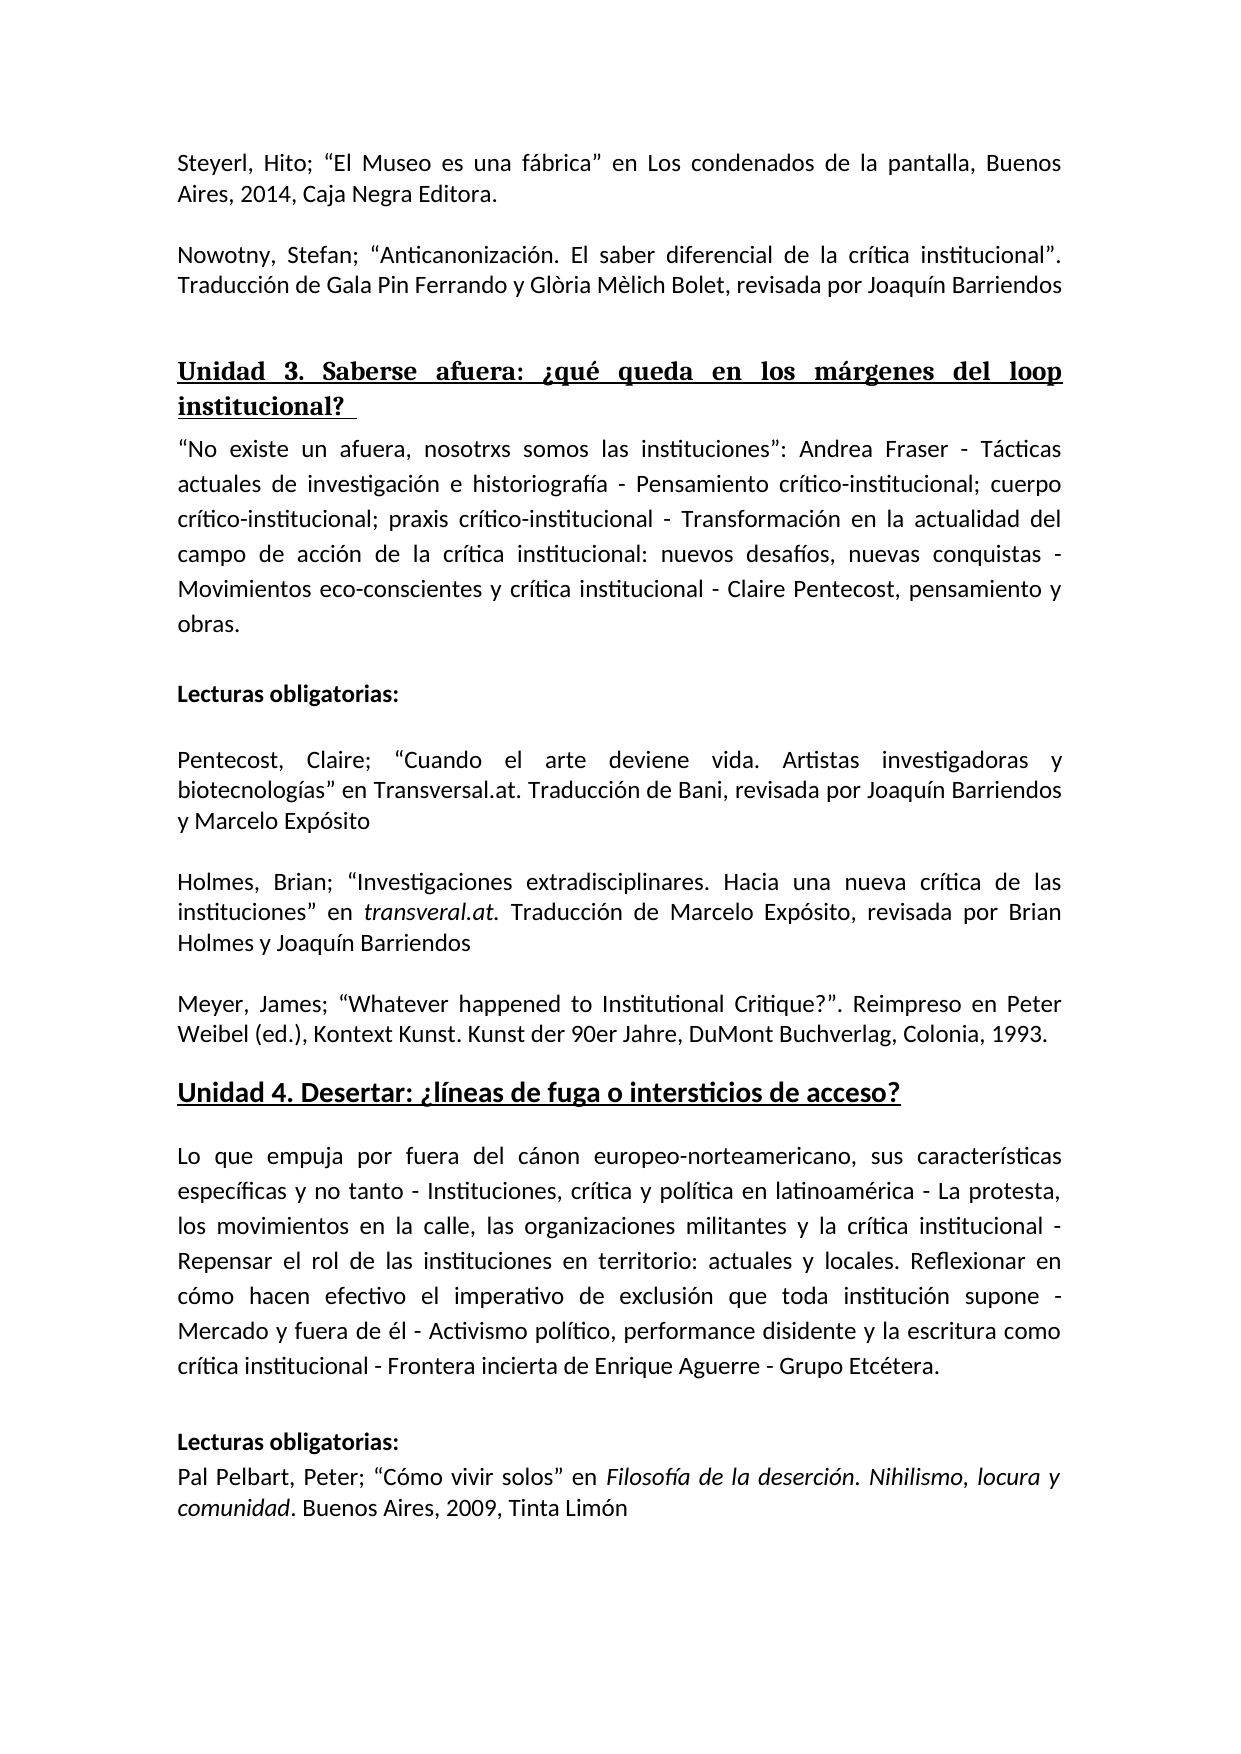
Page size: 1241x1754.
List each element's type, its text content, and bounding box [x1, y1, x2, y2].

list Unidad 3. Saberse afuera: ¿qué queda en los márgenes del loop institucional? [177, 356, 1063, 382]
text Meyer, ​​James; “Whatever happened to Institutional Critique?”. Reimpreso en Peter Weibel (ed.), Kontext Kunst. Kunst der 90er Jahre, DuMont Buchverlag, Colonia, 1993. [177, 988, 1063, 1049]
text Lo que empuja por fuera del cánon europeo-norteamericano, sus características específicas y no tanto - Instituciones, crítica y política en latinoamérica - La protesta, los movimientos en la calle, las organizaciones militantes y la crítica institucional - Repensar el rol de las instituciones en territorio: actuales y locales. Reflexionar en cómo hacen efectivo el imperativo de exclusión que toda institución supone - Mercado y fuera de él - Activismo político, performance disidente y la escritura como crítica institucional - Frontera incierta de Enrique Aguerre - Grupo Etcétera. [177, 1140, 1063, 1381]
text Steyerl, Hito; “El Museo es una fábrica” en Los condenados de la pantalla, Buenos Aires, 2014, Caja Negra Editora. [177, 148, 1063, 209]
text Lecturas obligatorias: [177, 678, 1063, 709]
list “No existe un afuera, nosotrxs somos las instituciones”: Andrea Fraser - Tácticas actuales de investigación e historiografía - Pensamiento crítico-institucional; cuerpo crítico-institucional; praxis crítico-institucional - Transformación en la actualidad del campo de acción de la crítica institucional: nuevos desafíos, nuevas conquistas - Movimientos eco-conscientes y crítica institucional - Claire Pentecost, pensamiento y obras. [177, 433, 1063, 639]
text Pentecost, Claire; “Cuando el arte deviene vida. Artistas investigadoras y biotecnologías” en Transversal.at. Traducción de Bani, revisada por Joaquín Barriendos y Marcelo Expósito [177, 744, 1063, 836]
text Holmes, Brian; “Investigaciones extradisciplinares. Hacia una nueva crítica de las instituciones” en transveral.at. Traducción de Marcelo Expósito, revisada por Brian Holmes y Joaquín Barriendos [177, 866, 1063, 958]
list Pal Pelbart, Peter; “Cómo vivir solos” en Filosofía de la deserción. Nihilismo, locura y comunidad. Buenos Aires, 2009, Tinta Limón [177, 1461, 1063, 1522]
list Unidad 4. Desertar: ¿líneas de fuga o intersticios de acceso? [177, 1074, 1063, 1110]
list Unidad 3. Saberse afuera: ¿qué queda en los márgenes del loop institucional? [177, 384, 1063, 423]
text Nowotny, Stefan; “Anticanonización. El saber diferencial de la crítica institucional”. Traducción de Gala Pin Ferrando y Glòria Mèlich Bolet, revisada por Joaquín Barriendos [177, 239, 1063, 300]
text Lecturas obligatorias: [177, 1426, 1063, 1457]
